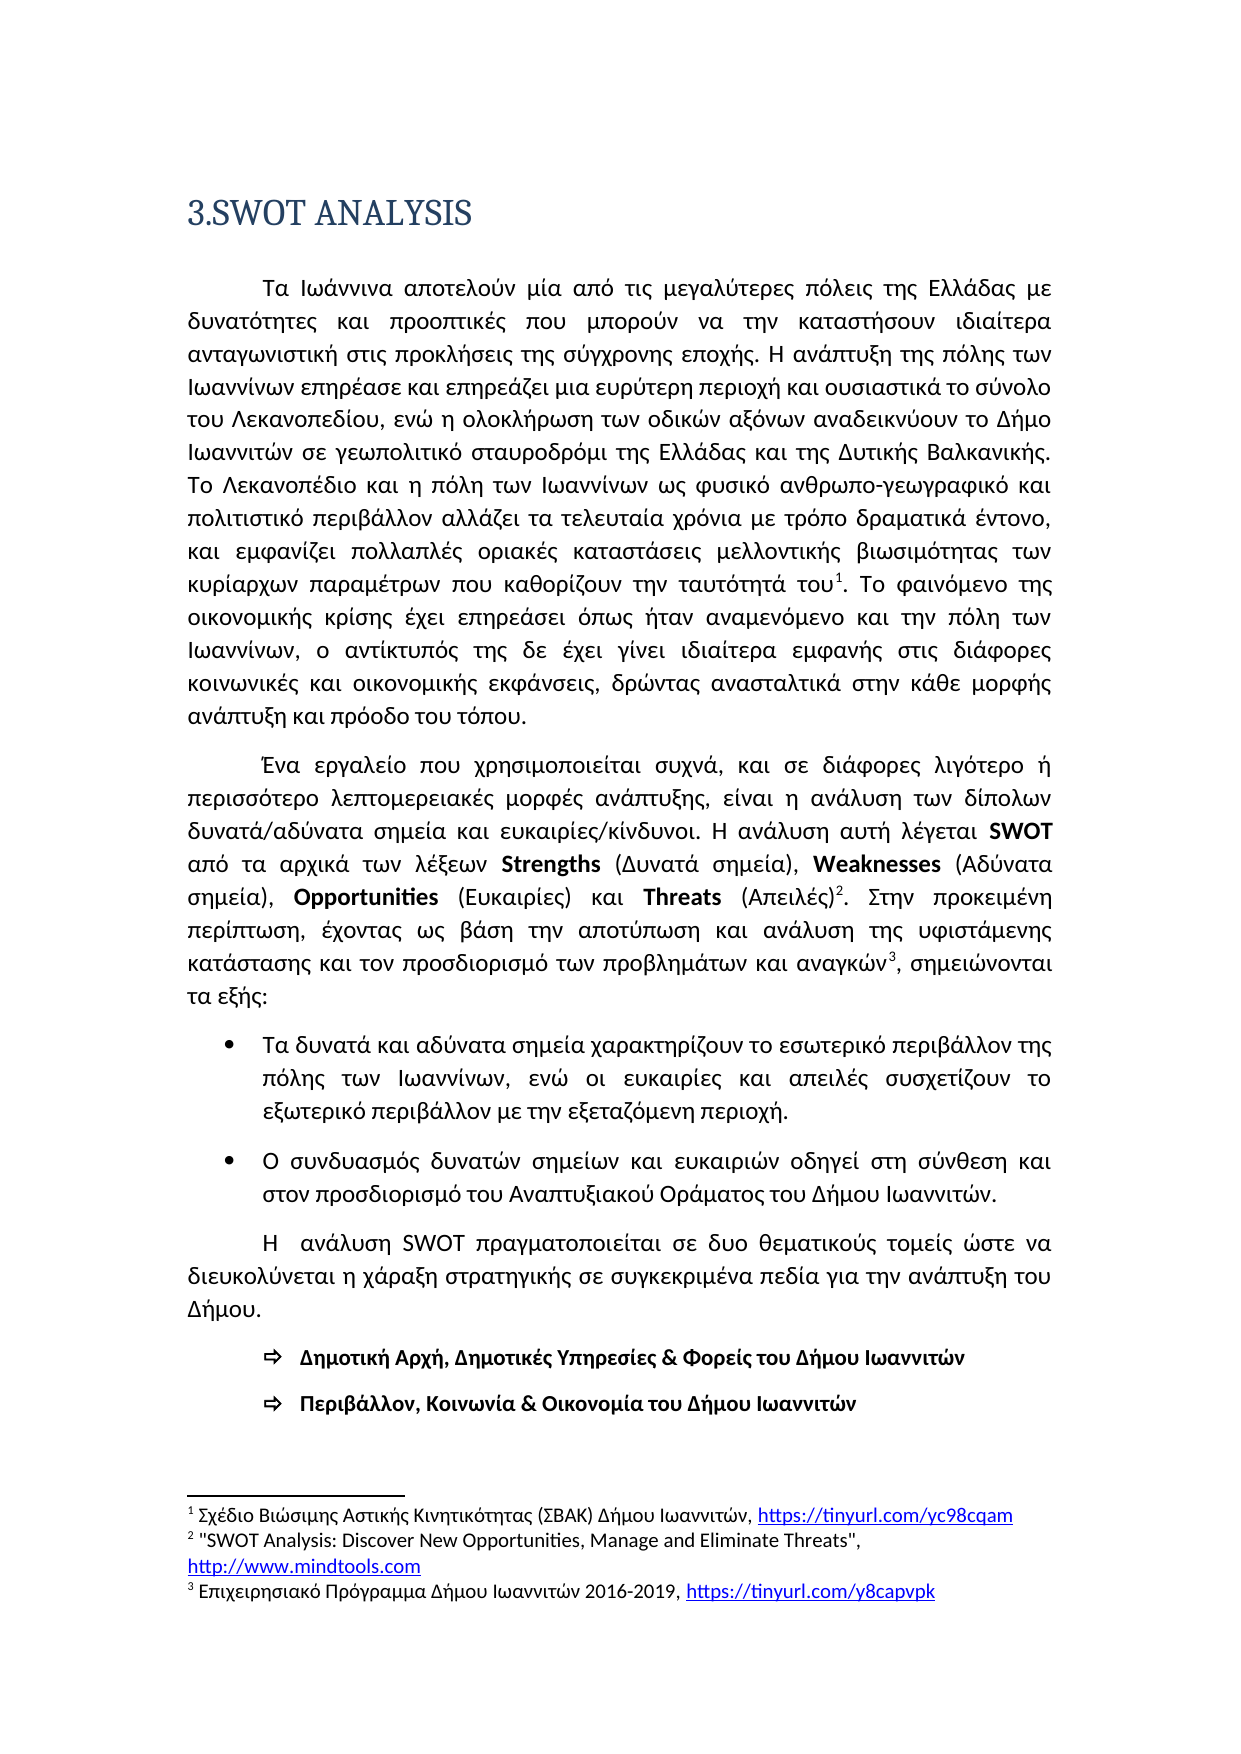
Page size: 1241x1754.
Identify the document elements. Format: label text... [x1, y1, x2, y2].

list Δημοτική Αρχή, Δημοτικές Υπηρεσίες & Φορείς του Δήμου Ιωαννιτών [262, 1343, 1053, 1371]
text Η ανάλυση SWOT πραγματοποιείται σε δυο θεματικούς τομείς ώστε να διευκολύνεται η χάραξη στρατηγικής σε συγκεκριμένα πεδία για την ανάπτυξη του Δήμου. [187, 1227, 1053, 1324]
list Τα δυνατά και αδύνατα σημεία χαρακτηρίζουν το εσωτερικό περιβάλλον της πόλης των Ιωαννίνων, ενώ οι ευκαιρίες και απειλές συσχετίζουν το εξωτερικό περιβάλλον με την εξεταζόμενη περιοχή. [225, 1029, 1053, 1126]
list Ο συνδυασμός δυνατών σημείων και ευκαιριών οδηγεί στη σύνθεση και στον προσδιορισμό του Αναπτυξιακού Οράματος του Δήμου Ιωαννιτών. [225, 1145, 1053, 1208]
text Τα Ιωάννινα αποτελούν μία από τις μεγαλύτερες πόλεις της Ελλάδας με δυνατότητες και προοπτικές που μπορούν να την καταστήσουν ιδιαίτερα ανταγωνιστική στις προκλήσεις της σύγχρονης εποχής. Η ανάπτυξη της πόλης των Ιωαννίνων επηρέασε και επηρεάζει μια ευρύτερη περιοχή και ουσιαστικά το σύνολο του Λεκανοπεδίου, ενώ η ολοκλήρωση των οδικών αξόνων αναδεικνύουν το Δήμο Ιωαννιτών σε γεωπολιτικό σταυροδρόμι της Ελλάδας και της Δυτικής Βαλκανικής. Το Λεκανοπέδιο και η πόλη των Ιωαννίνων ως φυσικό ανθρωπο-γεωγραφικό και πολιτιστικό περιβάλλον αλλάζει τα τελευταία χρόνια με τρόπο δραματικά έντονο, και εμφανίζει πολλαπλές οριακές καταστάσεις μελλοντικής βιωσιμότητας των κυρίαρχων παραμέτρων που καθορίζουν την ταυτότητά του. Το φαινόμενο της οικονομικής κρίσης έχει επηρεάσει όπως ήταν αναμενόμενο και την πόλη των Ιωαννίνων, ο αντίκτυπός της δε έχει γίνει ιδιαίτερα εμφανής στις διάφορες κοινωνικές και οικονομικής εκφάνσεις, δρώντας ανασταλτικά στην κάθε μορφής ανάπτυξη και πρόοδο του τόπου. [187, 272, 1053, 730]
list Περιβάλλον, Κοινωνία & Οικονομία του Δήμου Ιωαννιτών [262, 1389, 1053, 1418]
text Ένα εργαλείο που χρησιμοποιείται συχνά, και σε διάφορες λιγότερο ή περισσότερο λεπτομερειακές μορφές ανάπτυξης, είναι η ανάλυση των δίπολων δυνατά/αδύνατα σημεία και ευκαιρίες/κίνδυνοι. Η ανάλυση αυτή λέγεται SWOT από τα αρχικά των λέξεων Strengths (Δυνατά σημεία), Weaknesses (Αδύνατα σημεία), Opportunities (Ευκαιρίες) και Threats (Απειλές). Στην προκειμένη περίπτωση, έχοντας ως βάση την αποτύπωση και ανάλυση της υφιστάμενης κατάστασης και τον προσδιορισμό των προβλημάτων και αναγκών, σημειώνονται τα εξής: [187, 749, 1053, 1010]
subtitle 3.SWOT ANALYSIS [187, 192, 1053, 235]
